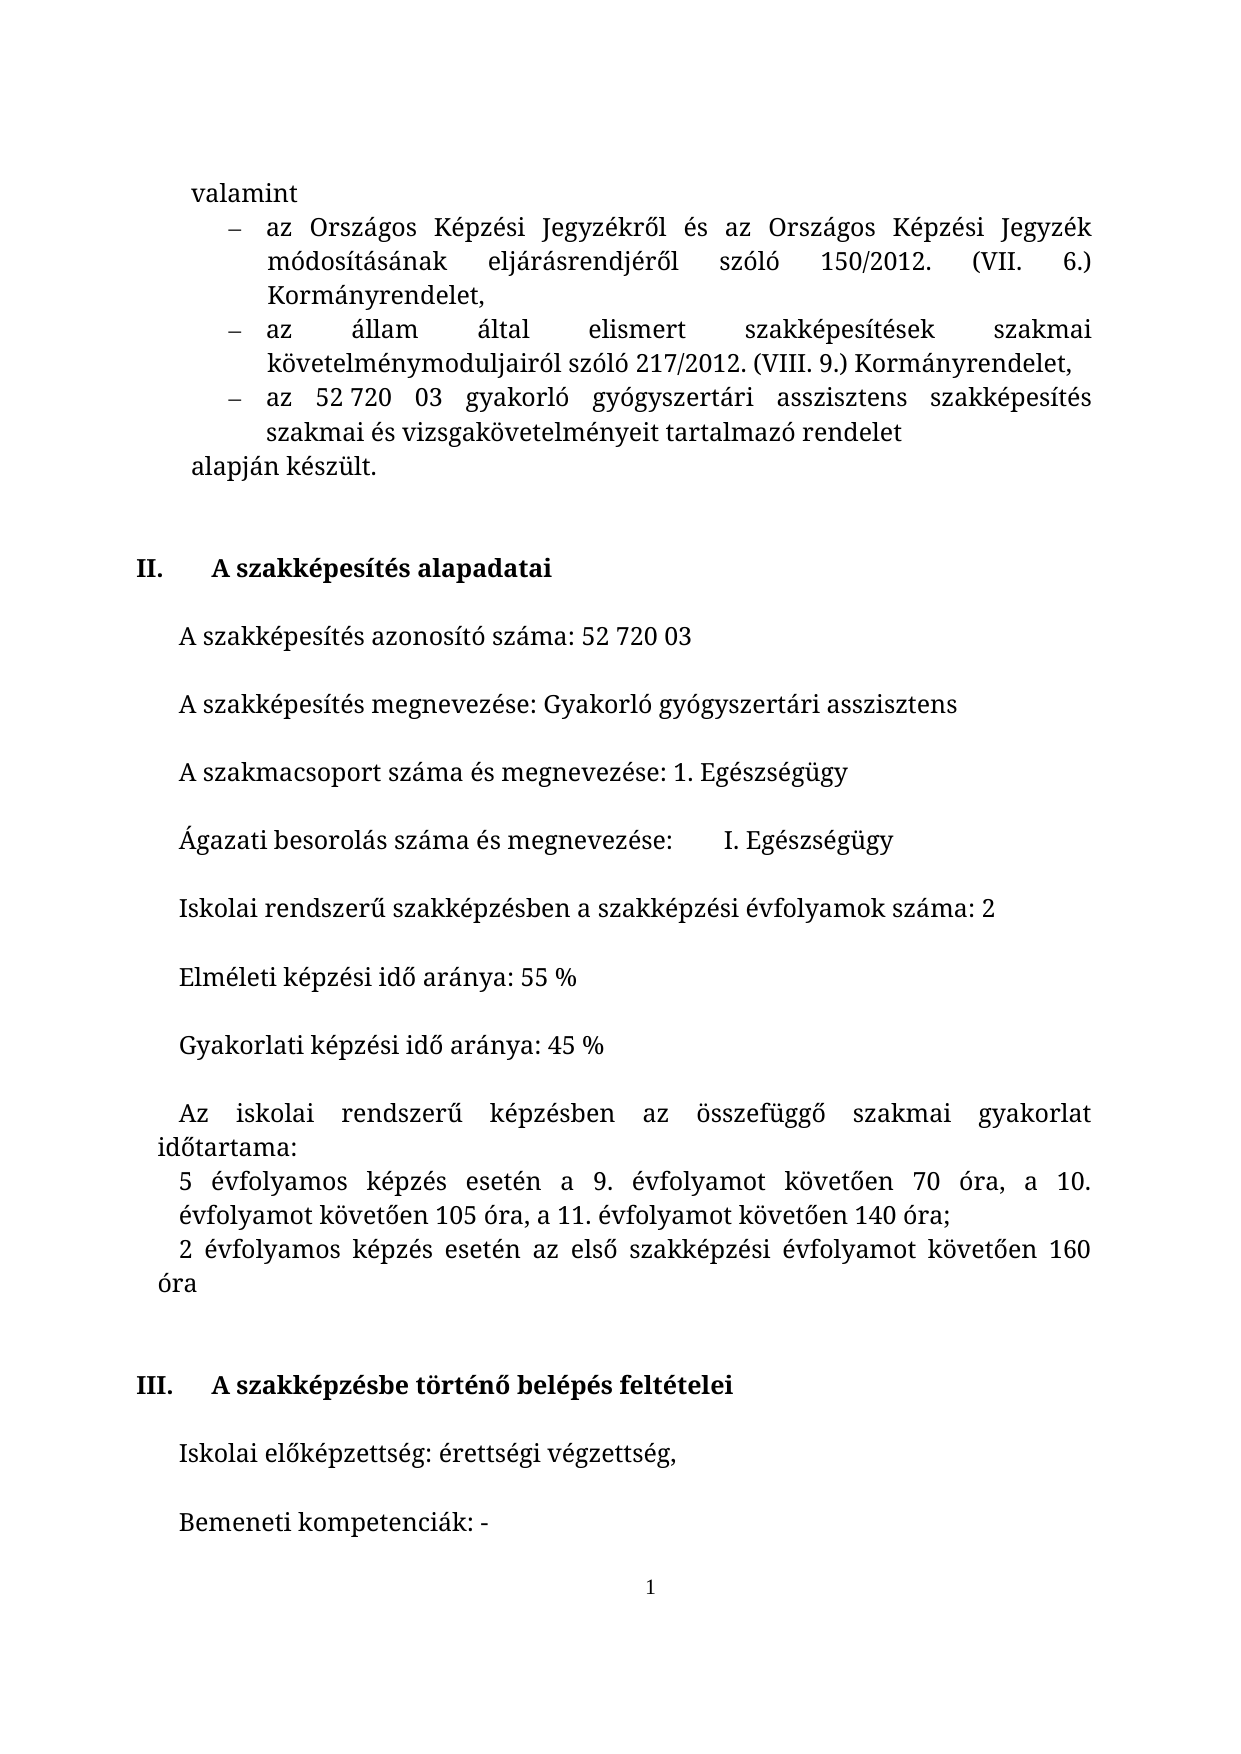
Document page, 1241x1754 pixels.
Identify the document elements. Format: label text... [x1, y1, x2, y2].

text Iskolai rendszerű szakképzésben a szakképzési évfolyamok száma: 2 [157, 891, 1092, 925]
text A szakképesítés azonosító száma: 52 720 03 [157, 618, 1092, 653]
text Az iskolai rendszerű képzésben az összefüggő szakmai gyakorlat időtartama: [157, 1095, 1092, 1163]
text A szakképesítés megnevezése: Gyakorló gyógyszertári asszisztens [157, 687, 1092, 721]
list az 52 720 03 gyakorló gyógyszertári asszisztens szakképesítés szakmai és vizsgakövetelményeit tartalmazó rendelet [228, 380, 1092, 448]
text Iskolai előképzettség: érettségi végzettség, [157, 1436, 1092, 1470]
text Bemeneti kompetenciák: - [157, 1504, 1092, 1538]
list az Országos Képzési Jegyzékről és az Országos Képzési Jegyzék módosításának eljárásrendjéről szóló 150/2012. (VII. 6.) Kormányrendelet, [228, 210, 1092, 312]
list A szakképzésbe történő belépés feltételei [136, 1368, 1092, 1402]
list A szakképesítés alapadatai [136, 550, 1092, 584]
text Gyakorlati képzési idő aránya: 45 % [157, 1027, 1092, 1061]
text Ágazati besorolás száma és megnevezése: I. Egészségügy [157, 823, 1092, 857]
text 5 évfolyamos képzés esetén a 9. évfolyamot követően 70 óra, a 10. évfolyamot követően 105 óra, a 11. évfolyamot követően 140 óra; [178, 1163, 1092, 1232]
text A szakmacsoport száma és megnevezése: 1. Egészségügy [157, 755, 1092, 789]
text Elméleti képzési idő aránya: 55 % [157, 959, 1092, 993]
list az állam által elismert szakképesítések szakmai követelménymoduljairól szóló 217/2012. (VIII. 9.) Kormányrendelet, [228, 312, 1092, 380]
text alapján készült. [191, 448, 1092, 482]
text 2 évfolyamos képzés esetén az első szakképzési évfolyamot követően 160 óra [157, 1232, 1092, 1300]
text valamint [191, 176, 1092, 210]
